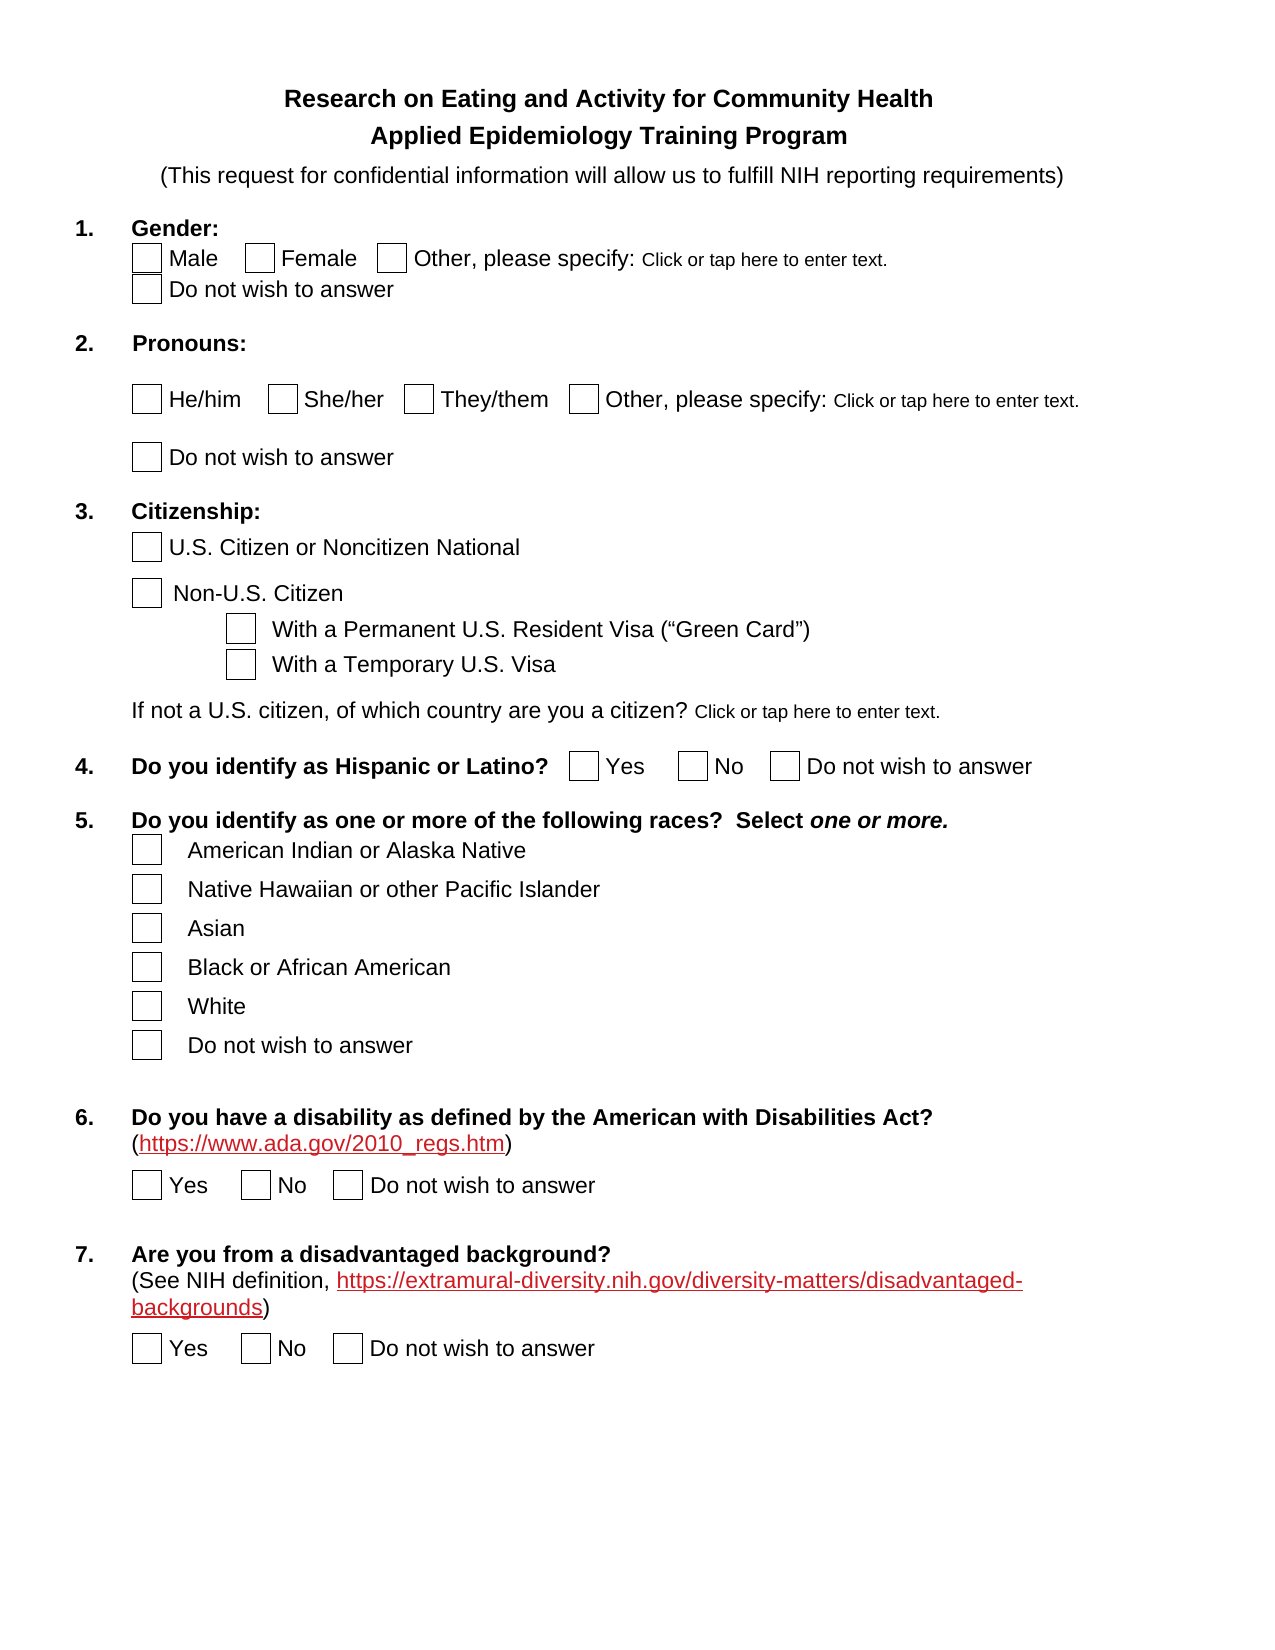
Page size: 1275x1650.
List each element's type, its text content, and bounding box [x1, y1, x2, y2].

text 5. Do you identify as one or more of the following races? Select one or more. [75, 807, 1143, 833]
text 1. Gender: [75, 215, 1143, 242]
text He/him She/her They/them Other, please specify: [75, 383, 1143, 414]
text Non-U.S. Citizen [75, 577, 1143, 608]
text 4. Do you identify as Hispanic or Latino? Yes No Do not wish to answer [75, 749, 1143, 781]
text 6. Do you have a disability as defined by the American with Disabilities Act? [75, 1104, 1143, 1130]
text Do not wish to answer [75, 273, 1143, 304]
text 2. Pronouns: [75, 330, 1143, 357]
text If not a U.S. citizen, of which country are you a citizen? [75, 697, 1143, 723]
text With a Temporary U.S. Visa [75, 648, 1143, 680]
text (This request for confidential information will allow us to fulfill NIH reporting requirements) [75, 162, 1143, 189]
text Do not wish to answer [75, 441, 1143, 472]
text Yes No Do not wish to answer [75, 1332, 1143, 1364]
text Research on Eating and Activity for Community Health [75, 75, 1143, 112]
text American Indian or Alaska Native Native Hawaiian or other Pacific Islander Asian Black or African American White Do not wish to answer [75, 833, 1143, 1060]
text (https://www.ada.gov/2010_regs.htm) [75, 1130, 1143, 1156]
text Applied Epidemiology Training Program [75, 112, 1143, 150]
text (See NIH definition, https://extramural-diversity.nih.gov/diversity-matters/disadvantaged-backgrounds) [75, 1267, 1143, 1320]
text Male Female Other, please specify: [75, 242, 1143, 273]
text U.S. Citizen or Noncitizen National [75, 531, 1143, 562]
text 3. Citizenship: [75, 498, 1143, 525]
text Yes No Do not wish to answer [75, 1169, 1143, 1200]
text 7. Are you from a disadvantaged background? [75, 1241, 1143, 1267]
text With a Permanent U.S. Resident Visa (“Green Card”) [75, 612, 1143, 644]
